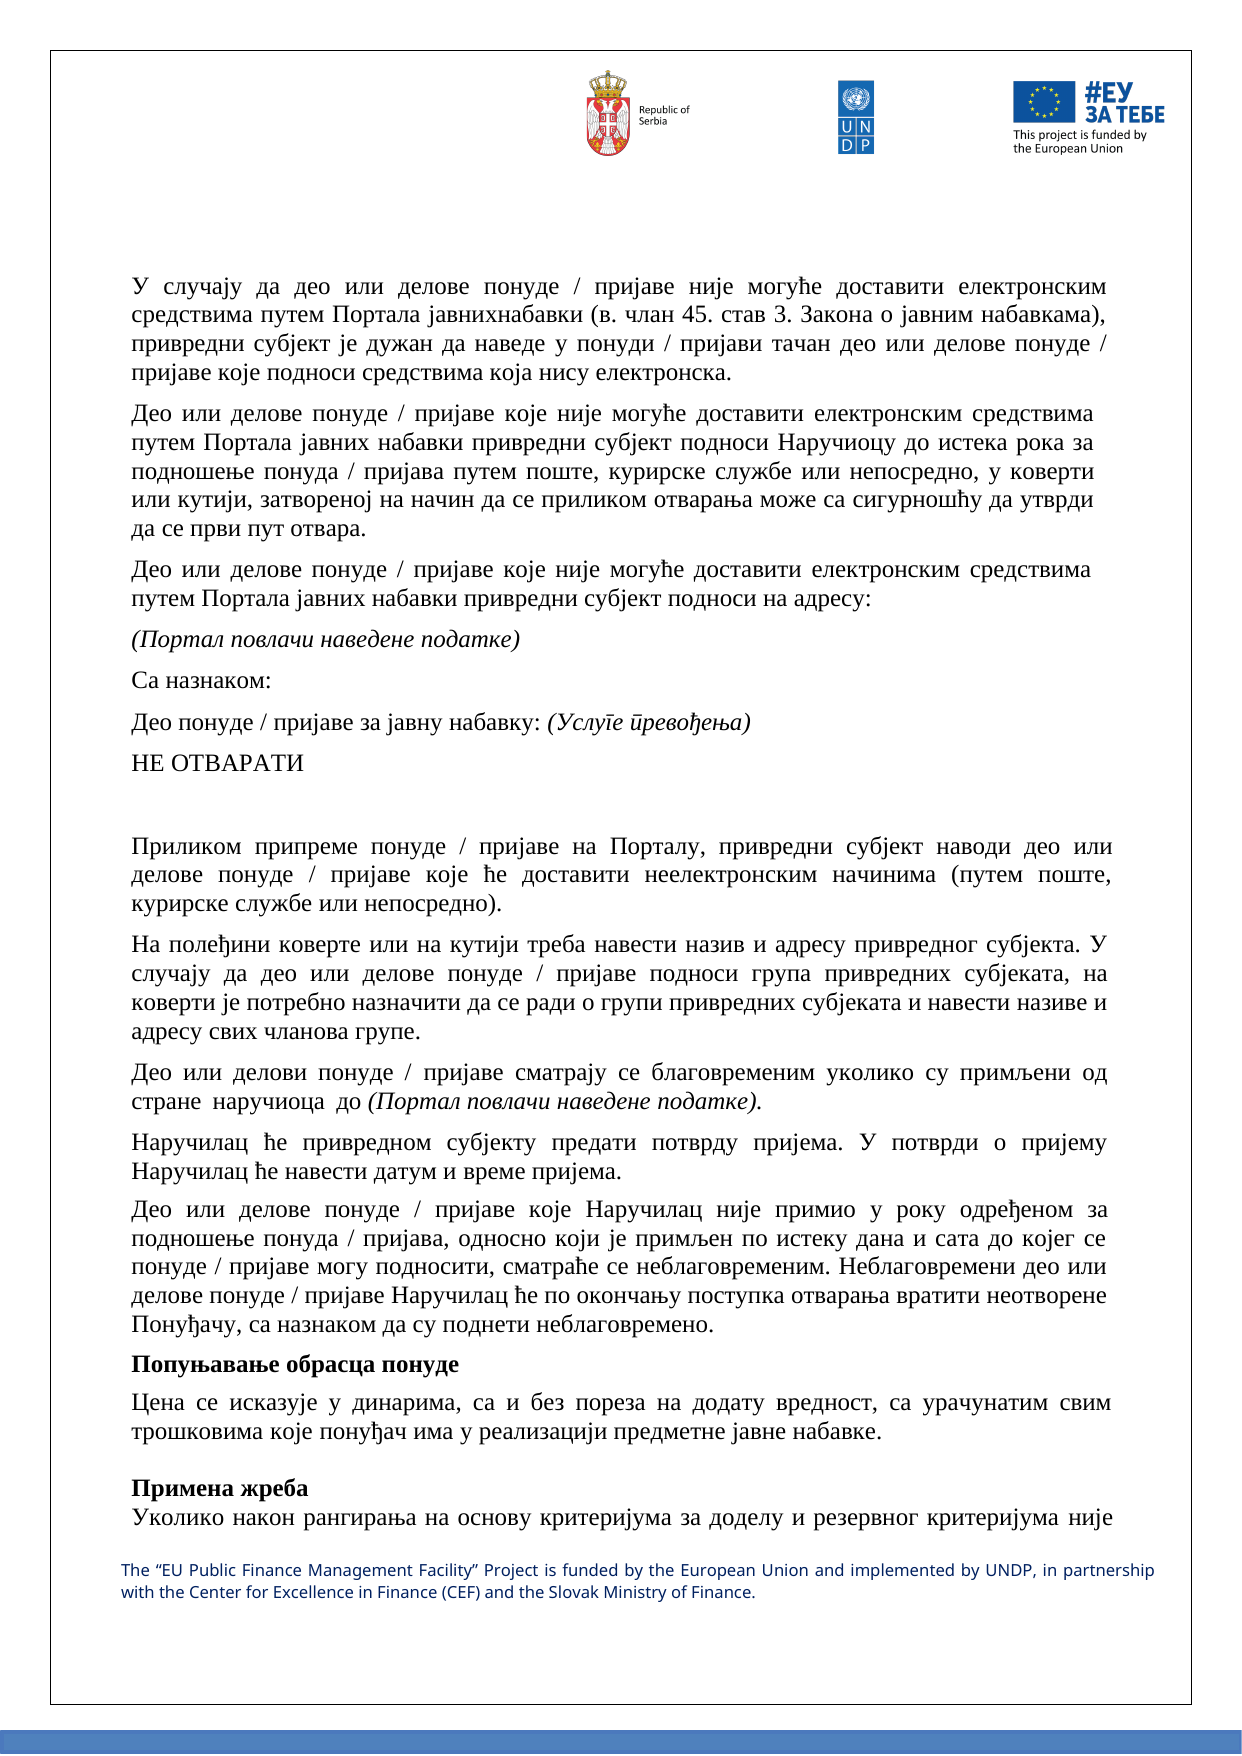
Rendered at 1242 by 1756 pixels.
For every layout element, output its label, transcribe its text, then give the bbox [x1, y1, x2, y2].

text Део или делове понуде / пријаве које Наручилац није примио у року одређеном за подношење понуда / пријава, односно који је примљен по истеку дана и сата до којег се понуде / пријаве могу подносити, сматраће се неблаговременим. Неблаговремени део или делове понуде / пријаве Наручилац ће по окончању поступка отварања вратити неотворене Понуђачу, са назнаком да су поднети неблаговремено. [131, 1194, 1108, 1338]
text На полеђини коверте или на кутији треба навести назив и адресу привредног субјекта. У случају да део или делове понуде / пријаве подноси група привредних субјеката, на коверти је потребно назначити да се ради о групи привредних субјеката и навести називе и адресу свих чланова групе. [131, 929, 1108, 1044]
text Цена се исказује у динарима, са и без пореза на додату вредност, са урачунатим свим трошковима које понуђач има у реализацији предметне јавне набавке. [131, 1387, 1113, 1445]
text Са назнаком: [131, 666, 1156, 694]
subtitle Примена жреба [131, 1473, 1156, 1502]
text Наручилац ће привредном субјекту предати потврду пријема. У потврди о пријему Наручилац ће навести датум и време пријема. [131, 1127, 1108, 1184]
text Део понуде / пријаве за јавну набавку: (Услуге превођења) [131, 707, 1156, 736]
text Приликом припреме понуде / пријаве на Порталу, привредни субјект наводи део или делове понуде / пријаве које ће доставити неелектронским начинима (путем поште, курирске службе или непосредно). [131, 831, 1113, 917]
text Део или делове понуде / пријаве које није могуће доставити електронским средствима путем Портала јавних набавки привредни субјект подноси Наручиоцу до истека рока за подношење понуда / пријава путем поште, курирске службе или непосредно, у коверти или кутији, затвореној на начин да се приликом отварања може са сигурношћу да утврди да се први пут отвара. [131, 398, 1095, 542]
text Део или делове понуде / пријаве које није могуће доставити електронским средствима путем Портала јавних набавки привредни субјект подноси на адресу: [131, 554, 1115, 612]
text НЕ ОТВАРАТИ [131, 748, 1156, 777]
text Део или делови понуде / пријаве сматрају се благовременим уколико су примљени од стране наручиоца до (Портал повлачи наведене податке). [131, 1057, 1108, 1114]
subtitle Попуњавање обрасца понуде [131, 1349, 1156, 1377]
text У случају да део или делове понуде / пријаве није могуће доставити електронским средствима путем Портала јавнихнабавки (в. члан 45. став 3. Закона о јавним набавкама), привредни субјект је дужан да наведе у понуди / пријави тачан део или делове понуде / пријаве које подноси средствима која нису електронска. [131, 271, 1107, 386]
text (Портал повлачи наведене податке) [131, 624, 1156, 653]
picture [586, 70, 1165, 156]
